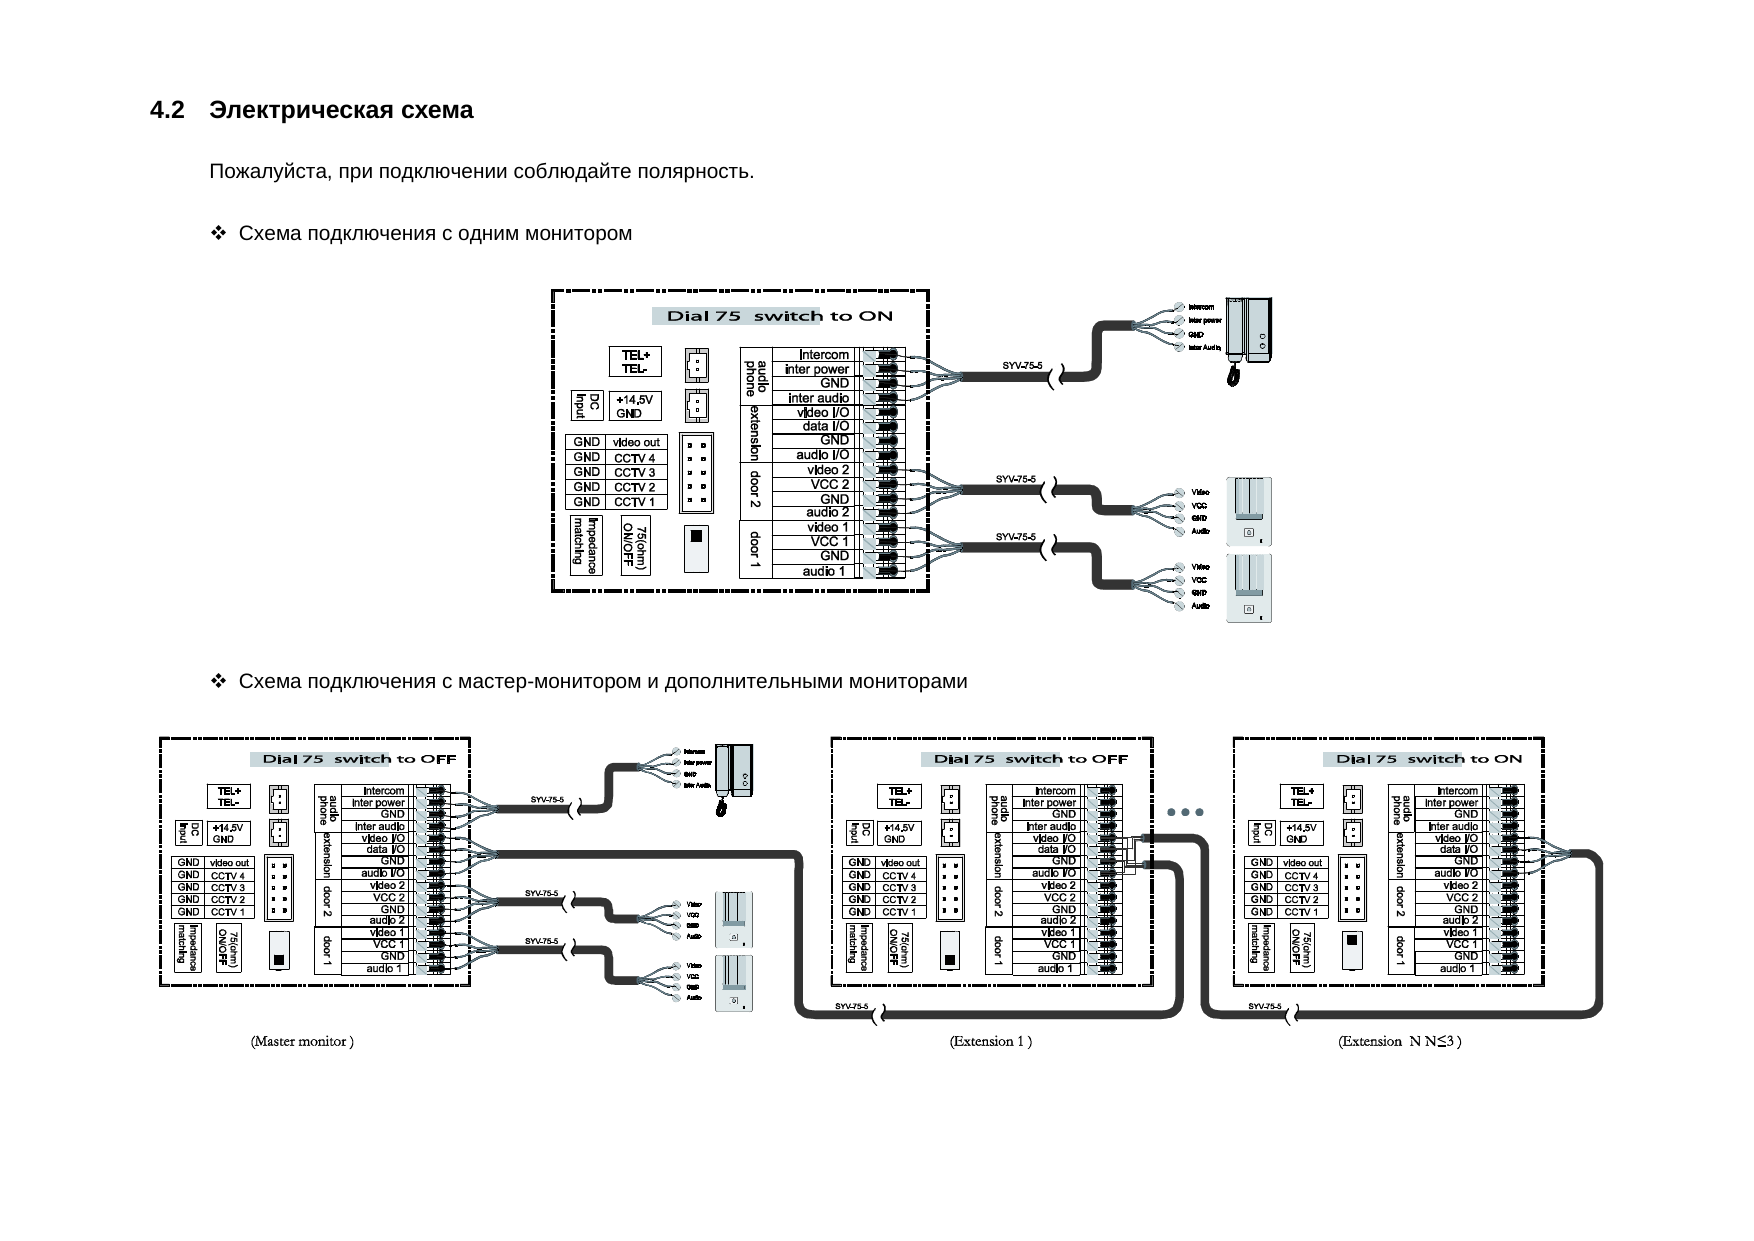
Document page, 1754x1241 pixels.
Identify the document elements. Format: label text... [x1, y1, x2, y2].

text Пожалуйста, при подключении соблюдайте полярность. [209, 154, 1604, 187]
list Электрическая схема [150, 93, 1604, 125]
list Схема подключения с мастер-монитором и дополнительными мониторами [209, 664, 1604, 697]
list Схема подключения с одним монитором [209, 216, 1604, 249]
